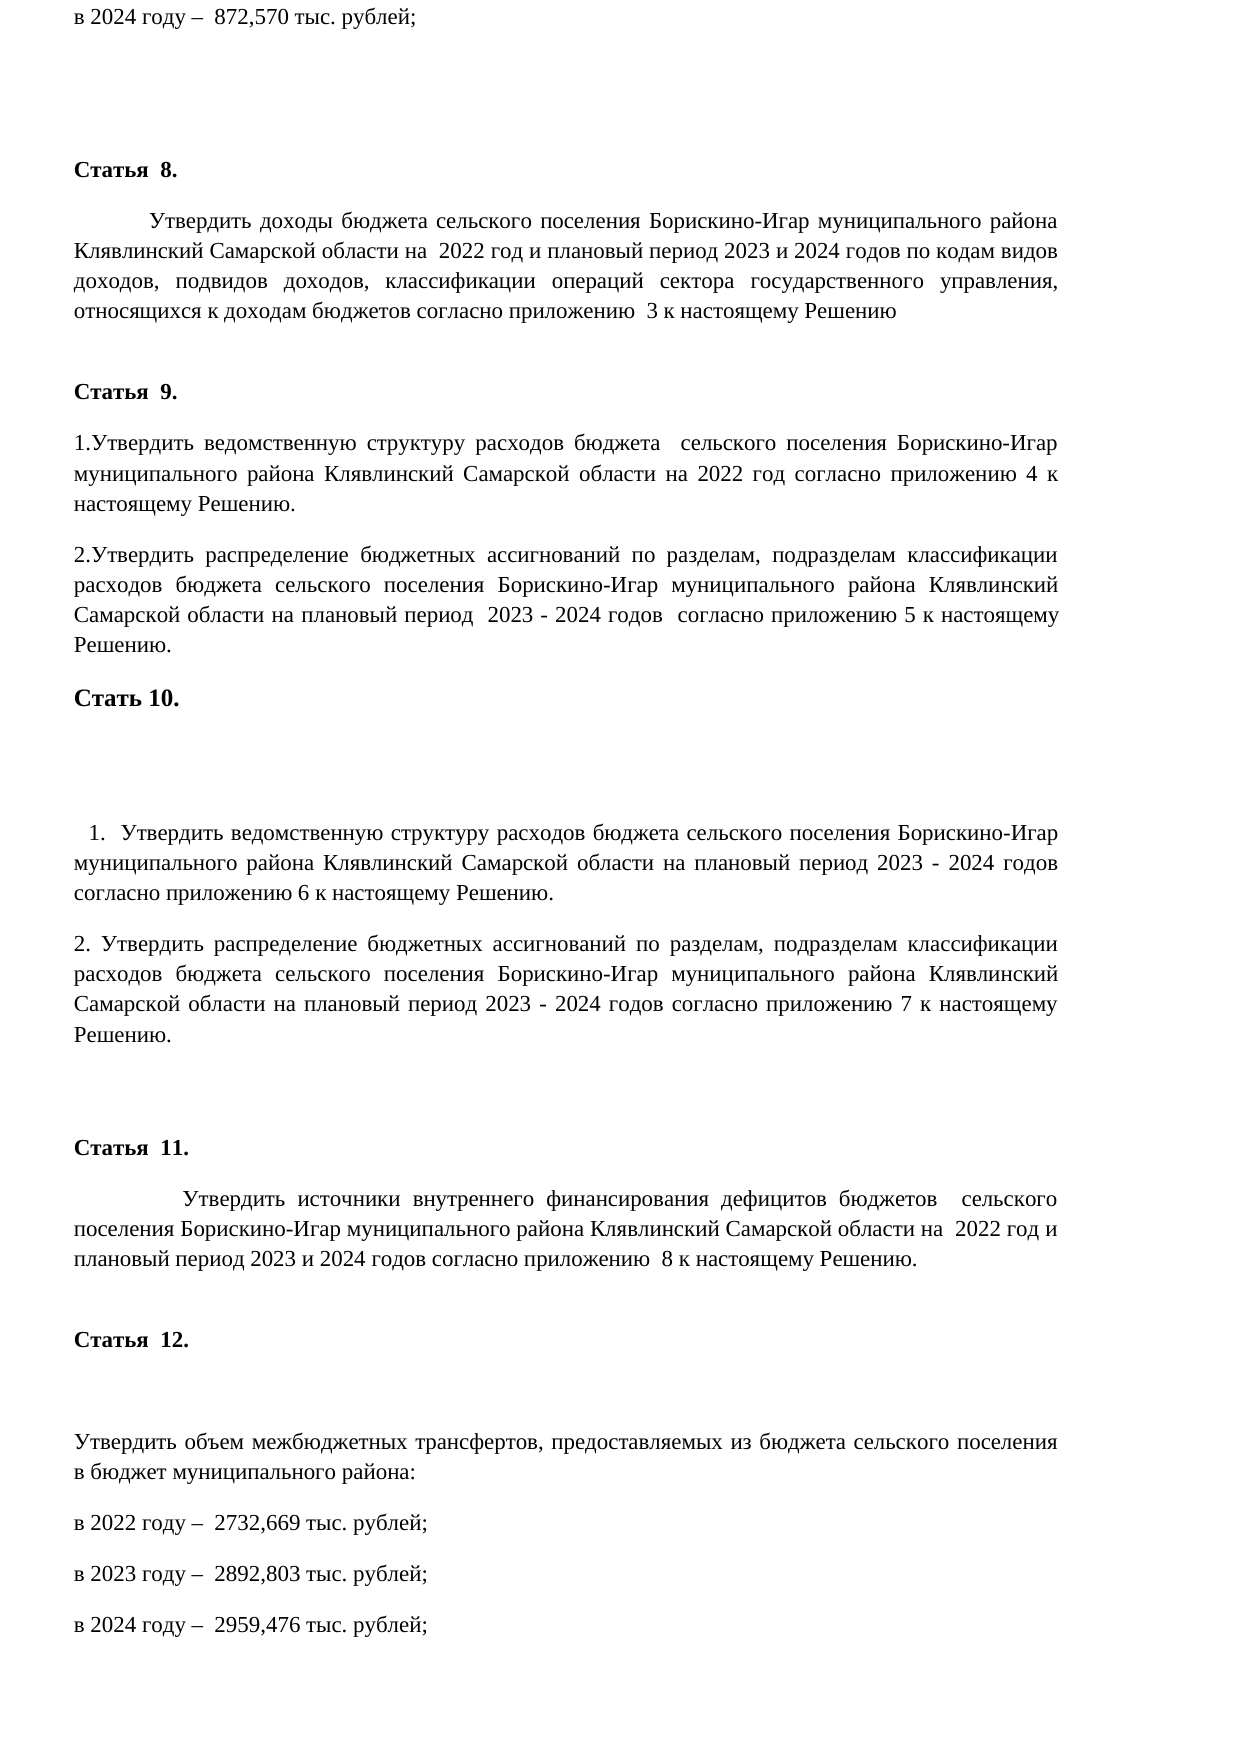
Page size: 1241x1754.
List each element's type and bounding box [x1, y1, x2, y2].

table_cell [74, 0, 1156, 1663]
